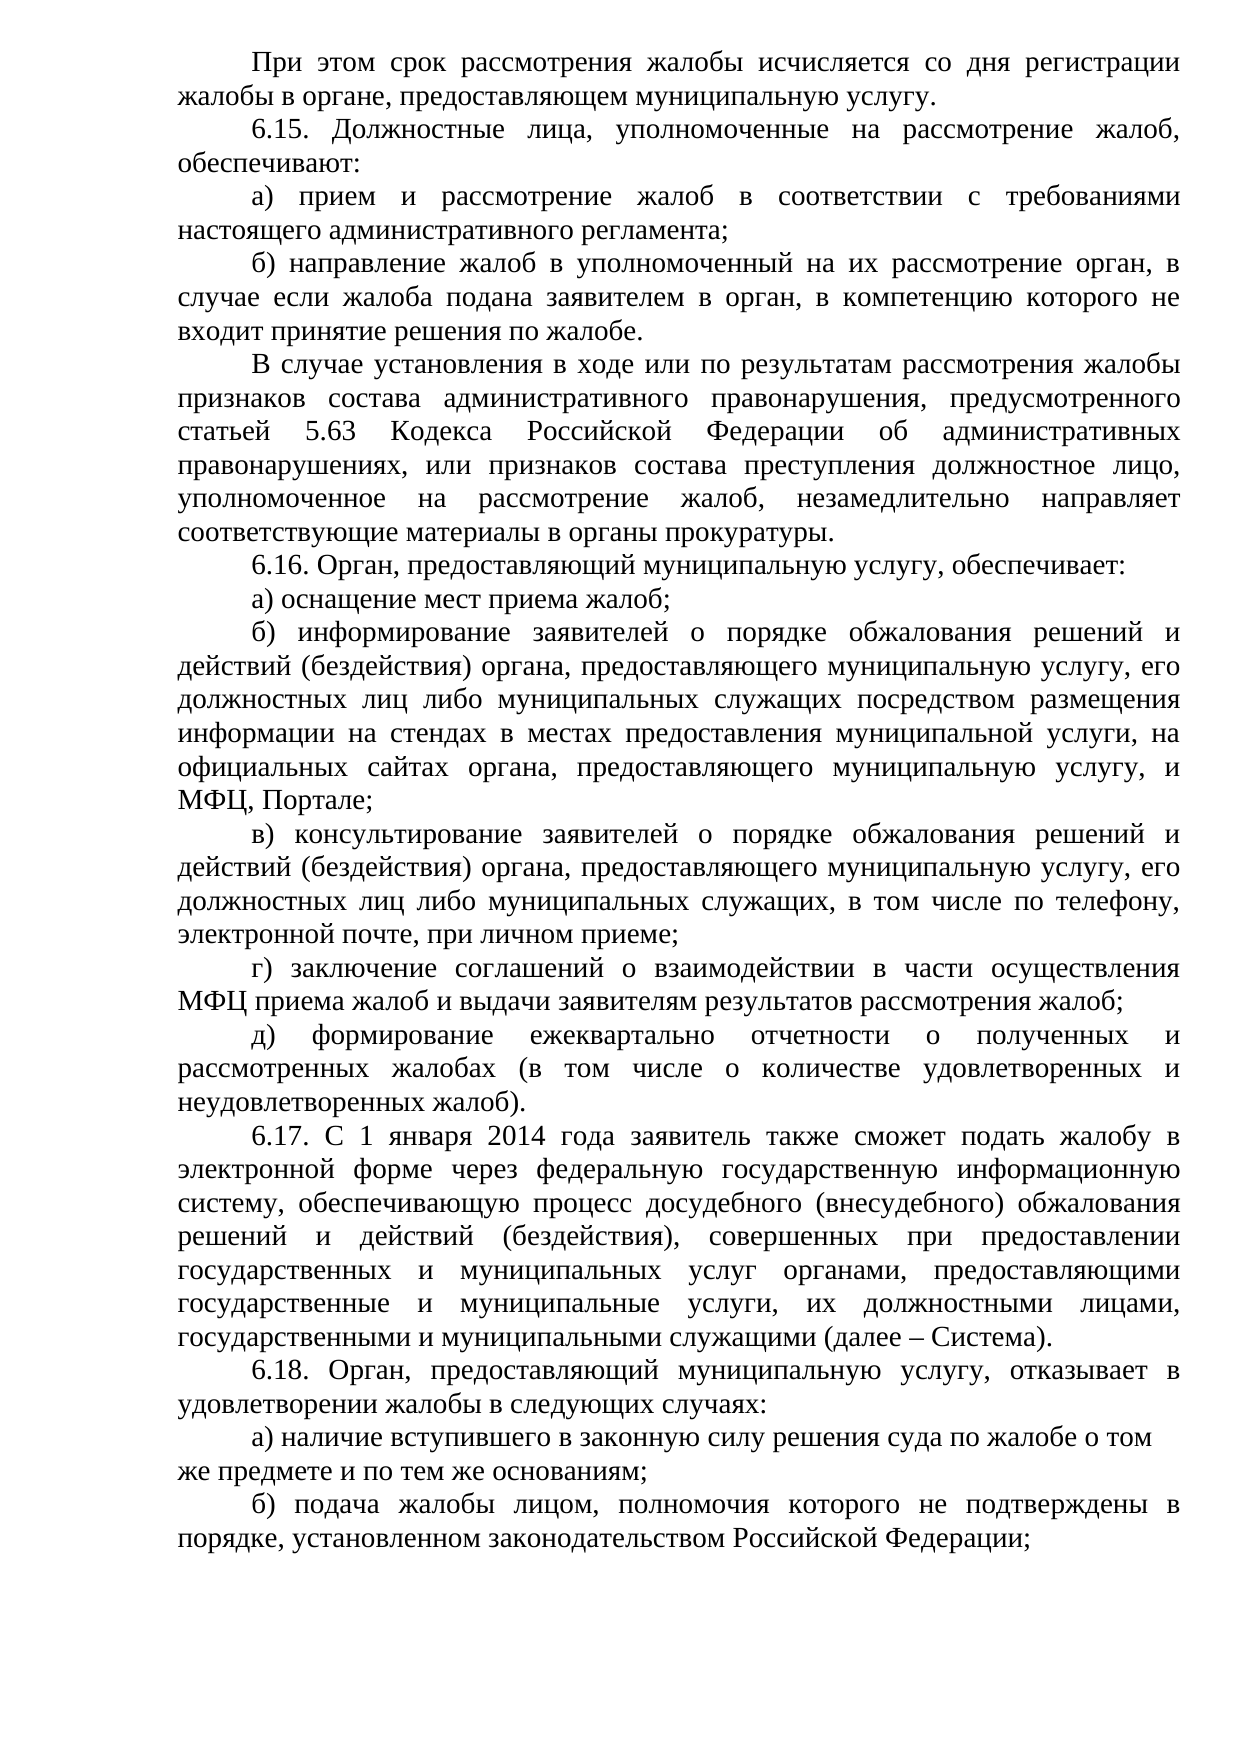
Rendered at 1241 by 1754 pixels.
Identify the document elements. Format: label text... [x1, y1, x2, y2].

text В случае установления в ходе или по результатам рассмотрения жалобы признаков состава административного правонарушения, предусмотренного статьей 5.63 Кодекса Российской Федерации об административных правонарушениях, или признаков состава преступления должностное лицо, уполномоченное на рассмотрение жалоб, незамедлительно направляет соответствующие материалы в органы прокуратуры. [177, 346, 1181, 547]
text в) консультирование заявителей о порядке обжалования решений и действий (бездействия) органа, предоставляющего муниципальную услугу, его должностных лиц либо муниципальных служащих, в том числе по телефону, электронной почте, при личном приеме; [177, 816, 1181, 950]
text 6.17. С 1 января 2014 года заявитель также сможет подать жалобу в электронной форме через федеральную государственную информационную систему, обеспечивающую процесс досудебного (внесудебного) обжалования решений и действий (бездействия), совершенных при предоставлении государственных и муниципальных услуг органами, предоставляющими государственные и муниципальные услуги, их должностными лицами, государственными и муниципальными служащими (далее – Система). [177, 1118, 1181, 1352]
text д) формирование ежеквартально отчетности о полученных и рассмотренных жалобах (в том числе о количестве удовлетворенных и неудовлетворенных жалоб). [177, 1017, 1181, 1118]
text 6.16. Орган, предоставляющий муниципальную услугу, обеспечивает: [177, 547, 1181, 581]
text 6.18. Орган, предоставляющий муниципальную услугу, отказывает в удовлетворении жалобы в следующих случаях: [177, 1352, 1181, 1419]
text При этом срок рассмотрения жалобы исчисляется со дня регистрации жалобы в органе, предоставляющем муниципальную услугу. [177, 44, 1181, 111]
text б) направление жалоб в уполномоченный на их рассмотрение орган, в случае если жалоба подана заявителем в орган, в компетенцию которого не входит принятие решения по жалобе. [177, 246, 1181, 346]
text а) наличие вступившего в законную силу решения суда по жалобе о том же предмете и по тем же основаниям; [177, 1419, 1181, 1487]
text 6.15. Должностные лица, уполномоченные на рассмотрение жалоб, обеспечивают: [177, 111, 1181, 178]
text а) оснащение мест приема жалоб; [177, 581, 1181, 614]
text б) информирование заявителей о порядке обжалования решений и действий (бездействия) органа, предоставляющего муниципальную услугу, его должностных лиц либо муниципальных служащих посредством размещения информации на стендах в местах предоставления муниципальной услуги, на официальных сайтах органа, предоставляющего муниципальную услугу, и МФЦ, Портале; [177, 614, 1181, 816]
text б) подача жалобы лицом, полномочия которого не подтверждены в порядке, установленном законодательством Российской Федерации; [177, 1487, 1181, 1554]
text г) заключение соглашений о взаимодействии в части осуществления МФЦ приема жалоб и выдачи заявителям результатов рассмотрения жалоб; [177, 950, 1181, 1017]
text а) прием и рассмотрение жалоб в соответствии с требованиями настоящего административного регламента; [177, 178, 1181, 246]
